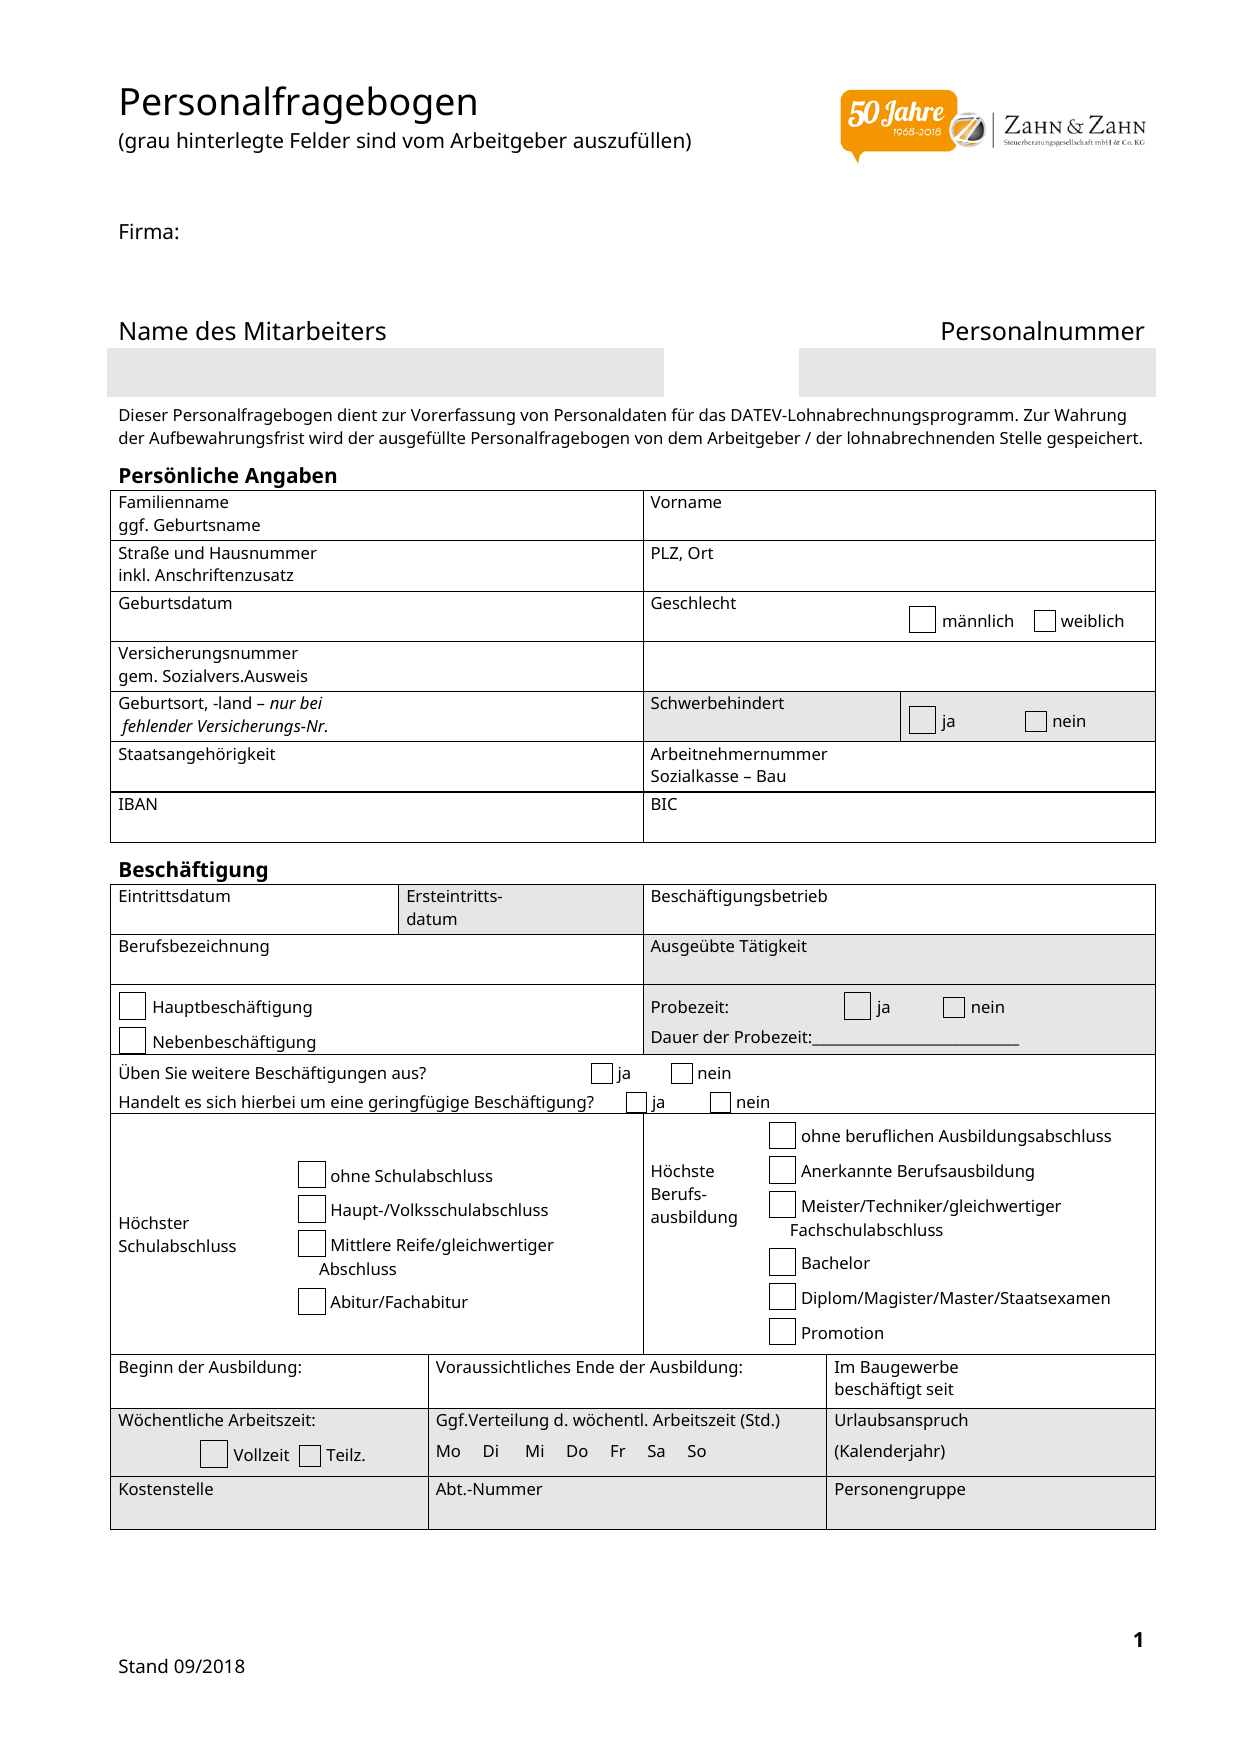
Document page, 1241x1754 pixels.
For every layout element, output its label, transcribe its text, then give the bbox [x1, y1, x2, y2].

table_cell männlich weiblich [901, 592, 1155, 641]
table_cell Höchste Berufs-ausbildung [644, 1114, 756, 1354]
table_cell Probezeit: ja nein Dauer der Probezeit:____________________________ [644, 985, 1155, 1054]
table_cell Schwerbehindert [644, 692, 900, 741]
table_cell Hauptbeschäftigung Nebenbeschäftigung [111, 985, 643, 1054]
table_cell Voraussichtliches Ende der Ausbildung: [429, 1355, 826, 1407]
table_cell Versicherungsnummer gem. Sozialvers.Ausweis [111, 642, 643, 691]
picture [821, 75, 1159, 179]
table_cell Ggf.Verteilung d. wöchentl. Arbeitszeit (Std.) Mo Di Mi Do Fr Sa So [429, 1409, 826, 1476]
table_cell Vorname [644, 491, 1155, 540]
table_cell Ausgeübte Tätigkeit [644, 935, 1155, 984]
table_cell ja nein [901, 692, 1155, 741]
table_cell ohne beruflichen Ausbildungsabschluss Anerkannte Berufsausbildung Meister/Techniker/gleichwertiger Fachschulabschluss Bachelor Diplom/Magister/Master/Staatsexamen Promotion [756, 1114, 1155, 1354]
table_cell PLZ, Ort [644, 541, 1155, 591]
table_cell Kostenstelle [111, 1477, 428, 1529]
table_cell IBAN [111, 793, 643, 842]
table_header Dieser Personalfragebogen dient zur Vorerfassung von Personaldaten für das DATEV-Lohnabrechnungsprogramm. Zur Wahrung der Aufbewahrungsfrist wird der ausgefüllte Personalfragebogen von dem Arbeitgeber / der lohnabrechnenden Stelle gespeichert. [111, 404, 1156, 449]
table_cell Eintrittsdatum [111, 885, 398, 934]
table_cell Im Baugewerbe beschäftigt seit [827, 1355, 1155, 1407]
table_cell Beschäftigung [111, 843, 1156, 883]
table_cell ohne Schulabschluss Haupt-/Volksschulabschluss Mittlere Reife/gleichwertiger Abschluss Abitur/Fachabitur [265, 1114, 643, 1354]
table_cell Üben Sie weitere Beschäftigungen aus? ja nein Handelt es sich hierbei um eine geringfügige Beschäftigung? ja nein [111, 1055, 1155, 1113]
table_cell Geburtsort, -land – nur bei fehlender Versicherungs-Nr. [111, 692, 643, 741]
table_cell Arbeitnehmernummer Sozialkasse – Bau [644, 742, 1155, 791]
table_cell Urlaubsanspruch (Kalenderjahr) [827, 1409, 1155, 1476]
table_cell Ersteintritts- datum [399, 885, 643, 934]
table_cell Abt.-Nummer [429, 1477, 826, 1529]
table_cell Familienname ggf. Geburtsname [111, 491, 643, 540]
table_cell Staatsangehörigkeit [111, 742, 643, 791]
table_cell [644, 642, 1155, 691]
table_cell Straße und Hausnummer inkl. Anschriftenzusatz [111, 541, 643, 591]
table_cell Beginn der Ausbildung: [111, 1355, 428, 1407]
table_cell Wöchentliche Arbeitszeit: Vollzeit Teilz. [111, 1409, 428, 1476]
table_cell Persönliche Angaben [111, 449, 1156, 490]
table_cell Geschlecht [644, 592, 901, 641]
table_cell Beschäftigungsbetrieb [644, 885, 1155, 934]
table_cell Geburtsdatum [111, 592, 643, 641]
table_cell Personengruppe [827, 1477, 1155, 1529]
table_cell Berufsbezeichnung [111, 935, 643, 984]
table_cell BIC [644, 793, 1155, 842]
table_cell Höchster Schulabschluss [111, 1114, 265, 1354]
